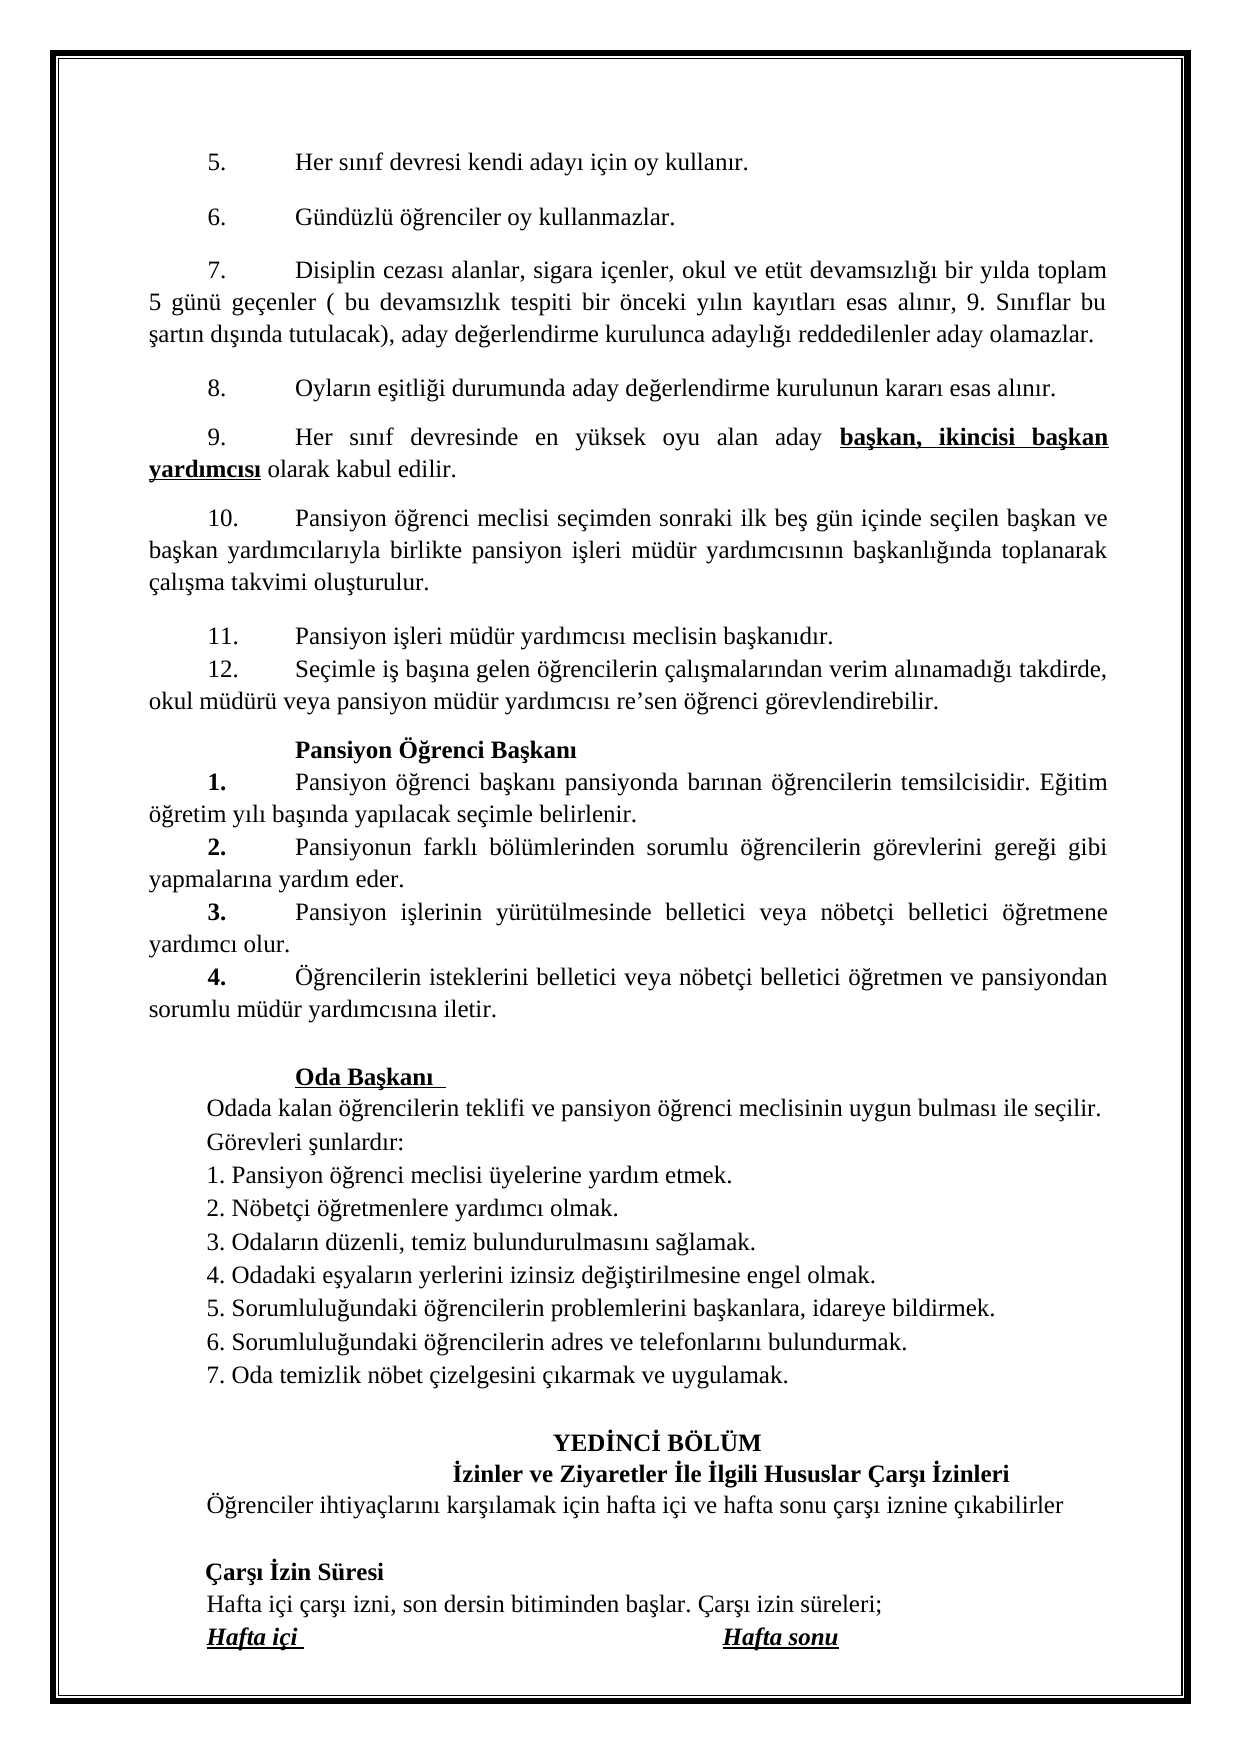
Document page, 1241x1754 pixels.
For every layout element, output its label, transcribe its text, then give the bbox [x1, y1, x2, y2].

list Her sınıf devresi kendi adayı için oy kullanır. [148, 147, 1108, 176]
list Her sınıf devresinde en yüksek oyu alan aday başkan, ikincisi başkan yardımcısı olarak kabul edilir. [148, 422, 1108, 482]
list Gündüzlü öğrenciler oy kullanmazlar. [148, 202, 1108, 230]
text Hafta içi Hafta sonu [206, 1622, 1114, 1651]
text Odada kalan öğrencilerin teklifi ve pansiyon öğrenci meclisinin uygun bulması ile seçilir. [206, 1093, 1108, 1122]
subtitle Pansiyon Öğrenci Başkanı [295, 735, 1107, 764]
list Oda temizlik nöbet çizelgesini çıkarmak ve uygulamak. [206, 1360, 1108, 1389]
list Pansiyon işlerinin yürütülmesinde belletici veya nöbetçi belletici öğretmene yardımcı olur. [148, 897, 1108, 958]
list Öğrencilerin isteklerini belletici veya nöbetçi belletici öğretmen ve pansiyondan sorumlu müdür yardımcısına iletir. [148, 962, 1108, 1023]
list Pansiyon öğrenci meclisi seçimden sonraki ilk beş gün içinde seçilen başkan ve başkan yardımcılarıyla birlikte pansiyon işleri müdür yardımcısının başkanlığında toplanarak çalışma takvimi oluşturulur. [148, 503, 1108, 596]
list Oyların eşitliği durumunda aday değerlendirme kurulunun kararı esas alınır. [148, 373, 1108, 402]
list Odadaki eşyaların yerlerini izinsiz değiştirilmesine engel olmak. [206, 1260, 1108, 1289]
list Odaların düzenli, temiz bulundurulmasını sağlamak. [206, 1227, 1108, 1256]
list Sorumluluğundaki öğrencilerin problemlerini başkanlara, idareye bildirmek. [206, 1293, 1108, 1322]
list Nöbetçi öğretmenlere yardımcı olmak. [206, 1193, 1108, 1222]
subtitle Oda Başkanı [295, 1062, 1107, 1091]
text Görevleri şunlardır: [206, 1127, 1108, 1156]
list Pansiyonun farklı bölümlerinden sorumlu öğrencilerin görevlerini gereği gibi yapmalarına yardım eder. [148, 832, 1108, 893]
list Disiplin cezası alanlar, sigara içenler, okul ve etüt devamsızlığı bir yılda toplam 5 günü geçenler ( bu devamsızlık tespiti bir önceki yılın kayıtları esas alınır, 9. Sınıflar bu şartın dışında tutulacak), aday değerlendirme kurulunca adaylığı reddedilenler aday olamazlar. [148, 255, 1108, 347]
text Hafta içi çarşı izni, son dersin bitiminden başlar. Çarşı izin süreleri; [206, 1589, 1108, 1618]
text İzinler ve Ziyaretler İle İlgili Hususlar Çarşı İzinleri Öğrenciler ihtiyaçlarını karşılamak için hafta içi ve hafta sonu çarşı iznine çıkabilirler [206, 1459, 1069, 1519]
list Pansiyon öğrenci meclisi üyelerine yardım etmek. [206, 1160, 1108, 1189]
list Sorumluluğundaki öğrencilerin adres ve telefonlarını bulundurmak. [206, 1327, 1108, 1356]
list Pansiyon işleri müdür yardımcısı meclisin başkanıdır. [148, 621, 1108, 650]
list Seçimle iş başına gelen öğrencilerin çalışmalarından verim alınamadığı takdirde, okul müdürü veya pansiyon müdür yardımcısı re’sen öğrenci görevlendirebilir. [148, 654, 1108, 715]
subtitle YEDİNCİ BÖLÜM [201, 1428, 1114, 1456]
subtitle Çarşı İzin Süresi [205, 1557, 1107, 1586]
list Pansiyon öğrenci başkanı pansiyonda barınan öğrencilerin temsilcisidir. Eğitim öğretim yılı başında yapılacak seçimle belirlenir. [148, 767, 1108, 827]
